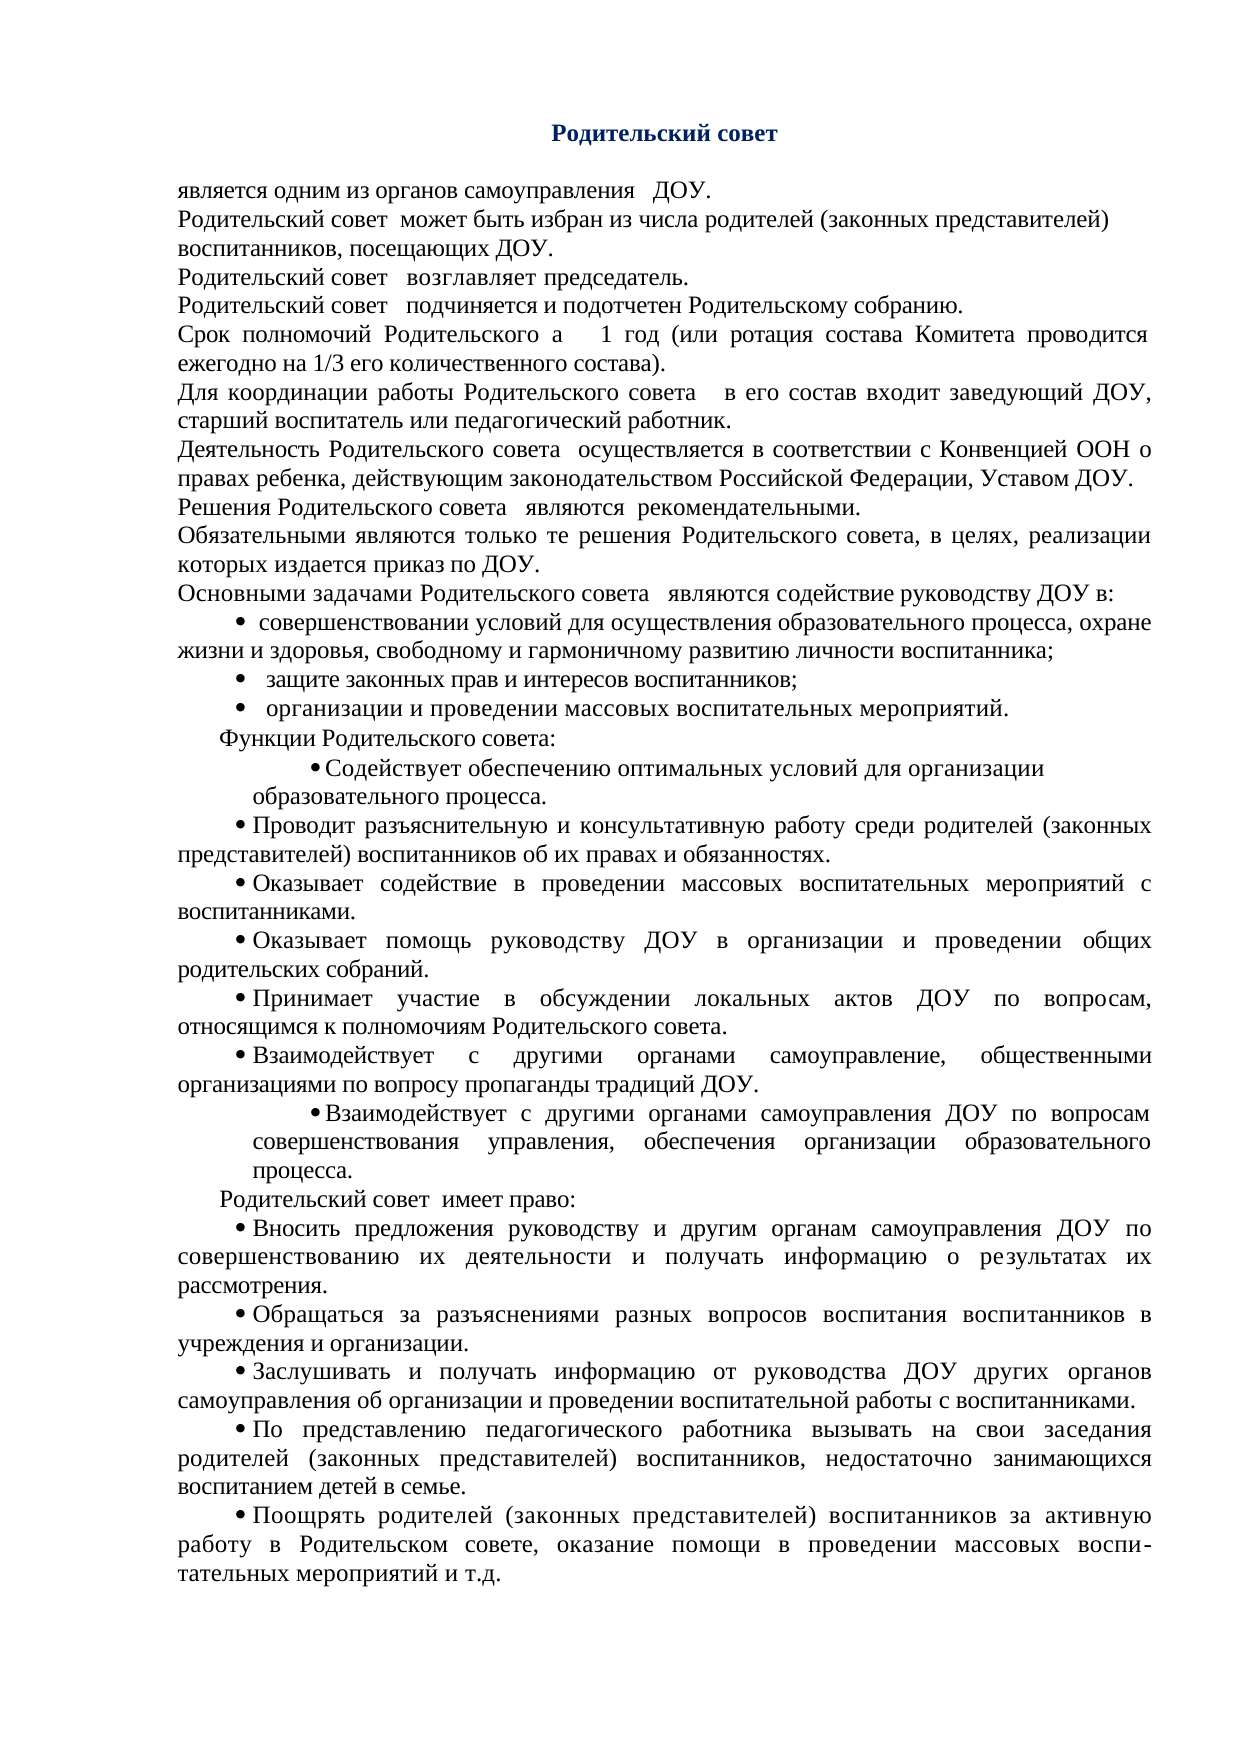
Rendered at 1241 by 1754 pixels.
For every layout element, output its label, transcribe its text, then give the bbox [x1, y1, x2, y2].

text Обязательными являются только те решения Родительского совета, в целях, реализации которых издается приказ по ДОУ. [177, 521, 1152, 578]
list защите законных прав и интересов воспитанников; [177, 664, 1152, 693]
text Срок полномочий Родительского а 1 год (или ротация состава Комитета проводится ежегодно на 1/3 его количественного состава). [177, 319, 1148, 377]
list По представлению педагогического работника вызывать на свои заседания родителей (законных представителей) воспитанников, недостаточно занимающихся воспитанием детей в семье. [177, 1414, 1152, 1500]
list Оказывает содействие в проведении массовых воспитательных мероприятий с воспитанниками. [177, 868, 1152, 925]
list Взаимодействует с другими органами самоуправления ДОУ по вопросам совершенствования управления, обеспечения организации образовательного процесса. [252, 1098, 1151, 1184]
text Родительский совет [177, 118, 1152, 147]
list Содействует обеспечению оптимальных условий для организации образовательного процесса. [252, 753, 1150, 810]
list Проводит разъяснительную и консультативную работу среди родителей (законных представителей) воспитанников об их правах и обязанностях. [177, 810, 1152, 868]
text Родительский совет подчиняется и подотчетен Родительскому собранию. [177, 291, 1152, 319]
list организации и проведении массовых воспитательных мероприятий. [177, 693, 1152, 722]
list Взаимодействует с другими органами самоуправление, общественными организациями по вопросу пропаганды традиций ДОУ. [177, 1040, 1152, 1098]
list совершенствовании условий для осуществления образовательного процесса, охране жизни и здоровья, свободному и гармоничному развитию личности воспитанника; [177, 607, 1152, 664]
list Оказывает помощь руководству ДОУ в организации и проведении общих родительских собраний. [177, 925, 1152, 983]
text Родительский совет имеет право: [177, 1184, 1151, 1213]
text Функции Родительского совета: [177, 723, 1150, 752]
list Вносить предложения руководству и другим органам самоуправления ДОУ по совершенствованию их деятельности и получать информацию о результатах их рассмотрения. [177, 1213, 1152, 1299]
list Поощрять родителей (законных представителей) воспитанников за активную работу в Родительском совете, оказание помощи в проведении массовых воспитательных мероприятий и т.д. [177, 1500, 1152, 1586]
text является одним из органов самоуправления ДОУ. [177, 176, 1152, 204]
list Заслушивать и получать информацию от руководства ДОУ других органов самоуправления об организации и проведении воспитательной работы с воспитанниками. [177, 1356, 1152, 1414]
text Деятельность Родительского совета осуществляется в соответствии с Конвенцией ООН о правах ребенка, действующим законодательством Российской Федерации, Уставом ДОУ. [177, 434, 1152, 492]
text Для координации работы Родительского совета в его состав входит заведующий ДОУ, старший воспитатель или педагогический работник. [177, 377, 1152, 434]
text Родительский совет может быть избран из числа родителей (законных представителей) воспитанников, посещающих ДОУ. [177, 204, 1152, 262]
text Решения Родительского совета являются рекомендательными. [177, 492, 1152, 521]
list Принимает участие в обсуждении локальных актов ДОУ по вопросам, относящимся к полномочиям Родительского совета. [177, 983, 1152, 1040]
text Родительский совет возглавляет председатель. [177, 262, 1152, 291]
list Обращаться за разъяснениями разных вопросов воспитания воспитанников в учреждения и организации. [177, 1299, 1152, 1356]
text Основными задачами Родительского совета являются содействие руководству ДОУ в: [177, 578, 1152, 607]
